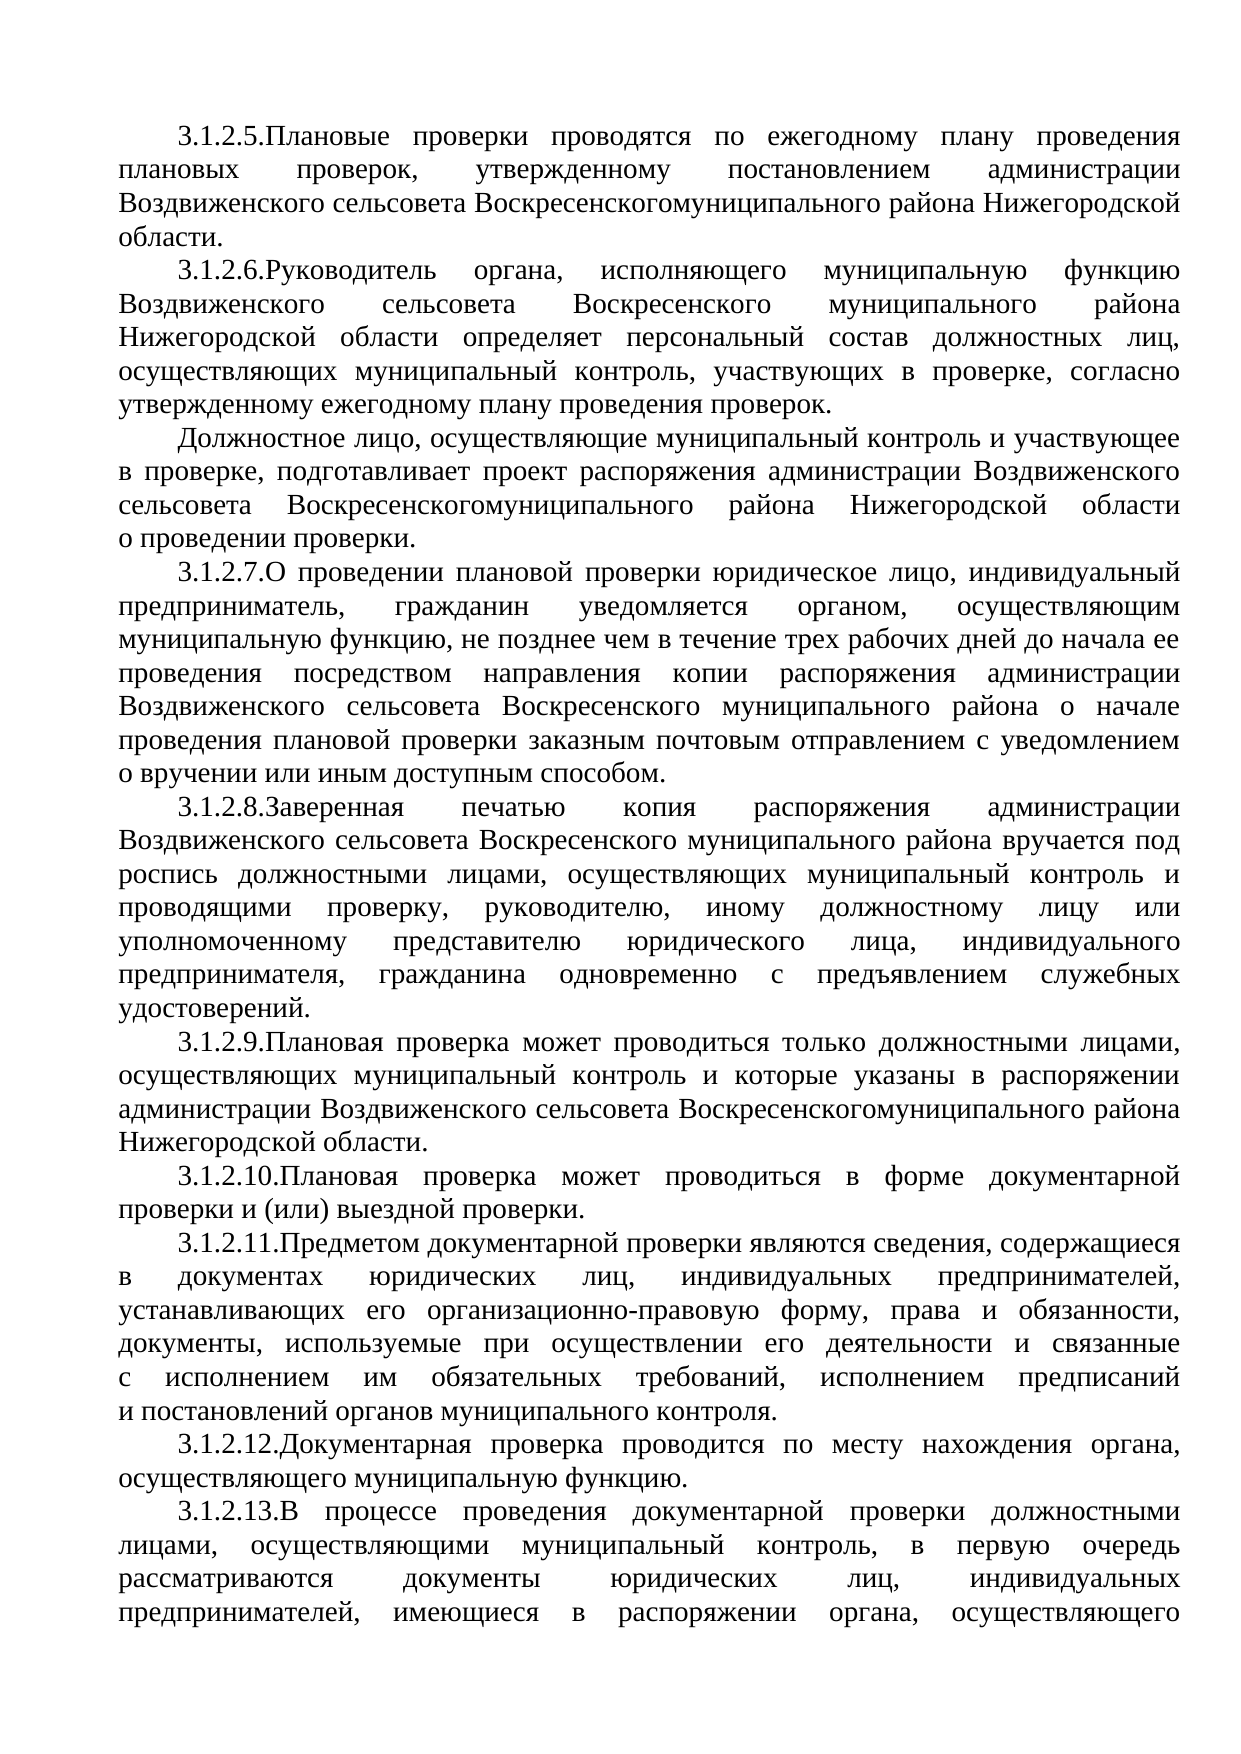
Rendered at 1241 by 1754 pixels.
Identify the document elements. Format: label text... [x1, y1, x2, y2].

text 3.1.2.10.Плановая проверка может проводиться в форме документарной проверки и (или) выездной проверки. [118, 1158, 1181, 1225]
text 3.1.2.7.О проведении плановой проверки юридическое лицо, индивидуальный предприниматель, гражданин уведомляется органом, осуществляющим муниципальную функцию, не позднее чем в течение трех рабочих дней до начала ее проведения посредством направления копии распоряжения администрации Воздвиженского сельсовета Воскресенского муниципального района о начале проведения плановой проверки заказным почтовым отправлением с уведомлением о вручении или иным доступным способом. [118, 554, 1181, 789]
text 3.1.2.6.Руководитель органа, исполняющего муниципальную функцию Воздвиженского сельсовета Воскресенского муниципального района Нижегородской области определяет персональный состав должностных лиц, осуществляющих муниципальный контроль, участвующих в проверке, согласно утвержденному ежегодному плану проведения проверок. [118, 252, 1181, 420]
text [118, 1493, 1181, 1627]
text 3.1.2.11.Предметом документарной проверки являются сведения, содержащиеся в документах юридических лиц, индивидуальных предпринимателей, устанавливающих его организационно-правовую форму, права и обязанности, документы, используемые при осуществлении его деятельности и связанные с исполнением им обязательных требований, исполнением предписаний и постановлений органов муниципального контроля. [118, 1225, 1181, 1426]
text 3.1.2.5.Плановые проверки проводятся по ежегодному плану проведения плановых проверок, утвержденному постановлением администрации Воздвиженского сельсовета Воскресенскогомуниципального района Нижегородской области. [118, 118, 1181, 252]
text 3.1.2.9.Плановая проверка может проводиться только должностными лицами, осуществляющих муниципальный контроль и которые указаны в распоряжении администрации Воздвиженского сельсовета Воскресенскогомуниципального района Нижегородской области. [118, 1024, 1181, 1158]
text 3.1.2.8.Заверенная печатью копия распоряжения администрации Воздвиженского сельсовета Воскресенского муниципального района вручается под роспись должностными лицами, осуществляющих муниципальный контроль и проводящими проверку, руководителю, иному должностному лицу или уполномоченному представителю юридического лица, индивидуального предпринимателя, гражданина одновременно с предъявлением служебных удостоверений. [118, 789, 1181, 1024]
text 3.1.2.12.Документарная проверка проводится по месту нахождения органа, осуществляющего муниципальную функцию. [118, 1426, 1181, 1493]
text Должностное лицо, осуществляющие муниципальный контроль и участвующее в проверке, подготавливает проект распоряжения администрации Воздвиженского сельсовета Воскресенскогомуниципального района Нижегородской области о проведении проверки. [118, 420, 1181, 554]
